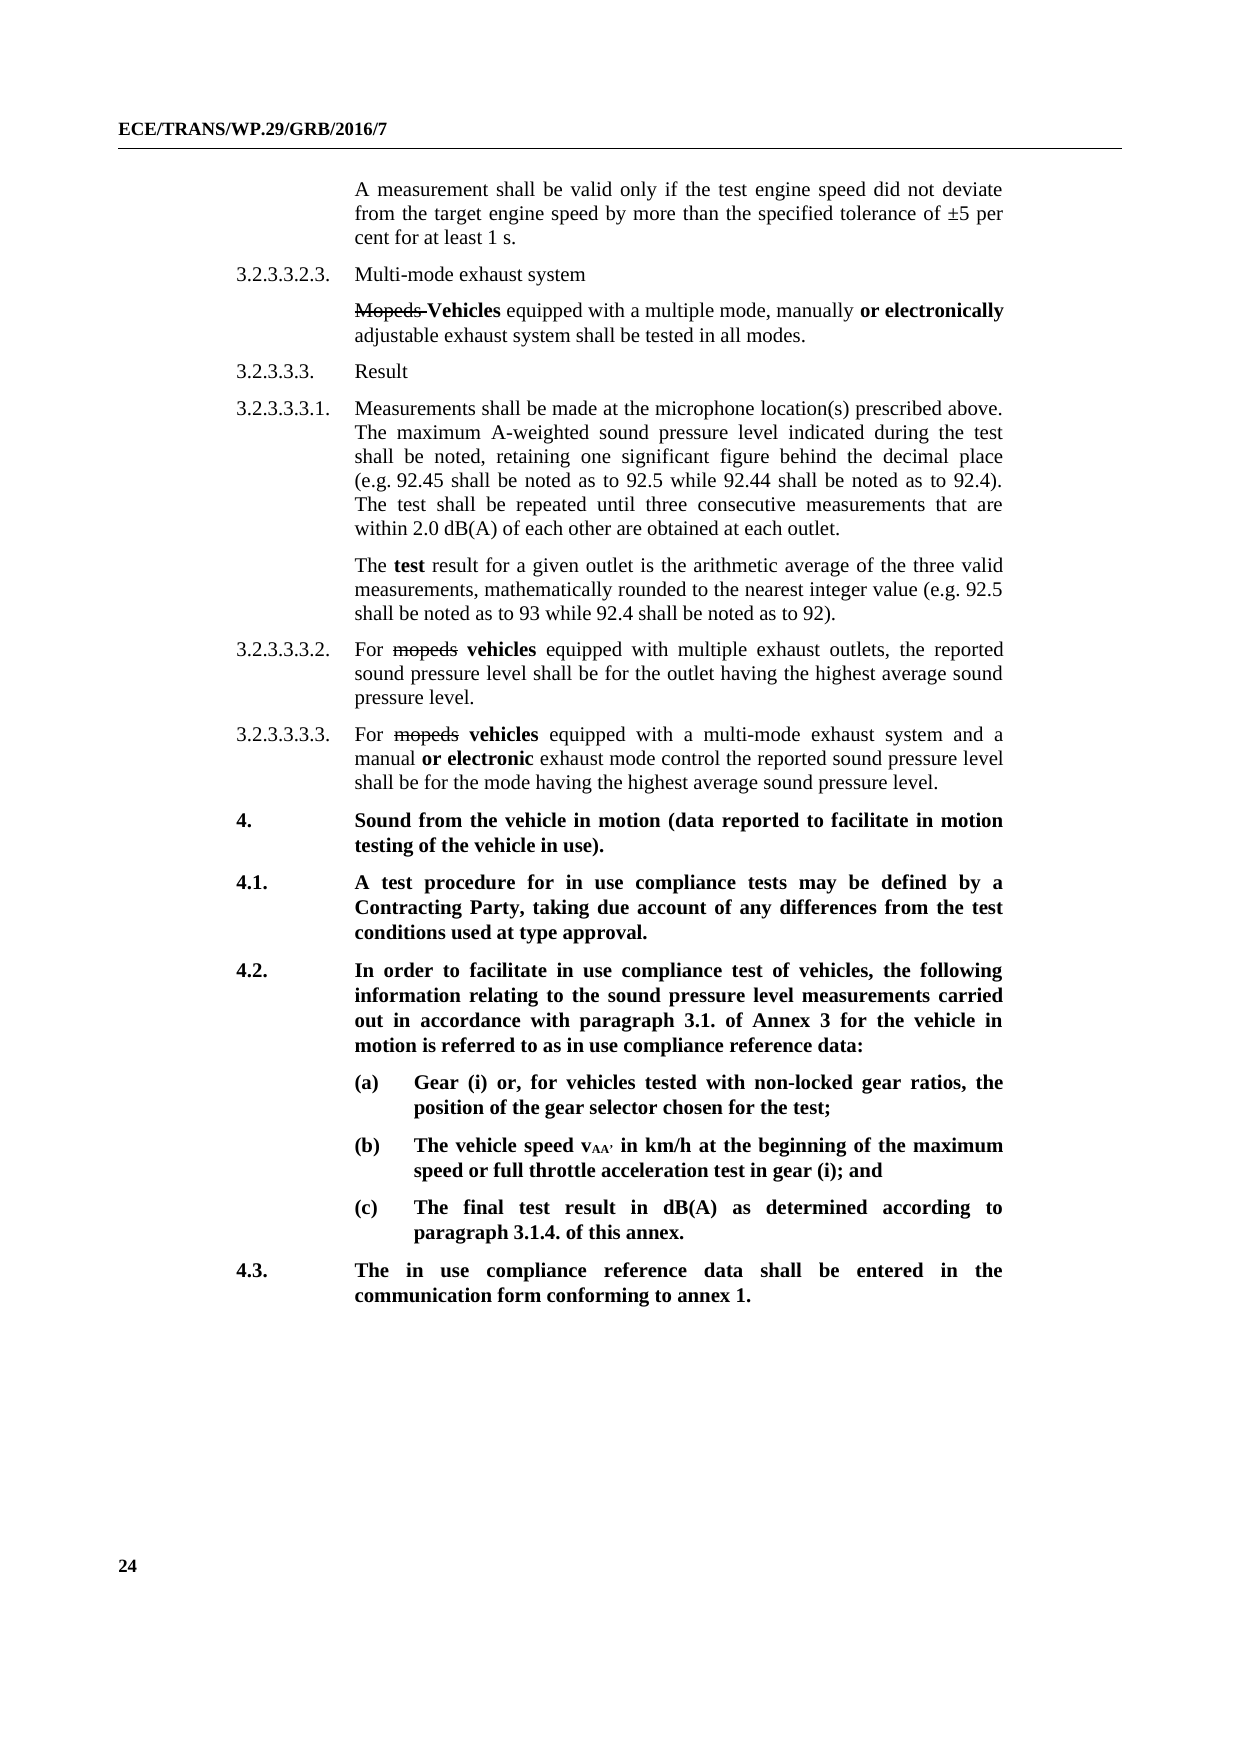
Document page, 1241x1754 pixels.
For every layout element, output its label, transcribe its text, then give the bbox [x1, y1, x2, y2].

text A measurement shall be valid only if the test engine speed did not deviate from the target engine speed by more than the specified tolerance of ±5 per cent for at least 1 s. [354, 177, 1004, 249]
text 4.1. A test procedure for in use compliance tests may be defined by a Contracting Party, taking due account of any differences from the test conditions used at type approval. [236, 869, 1004, 944]
text (c) The final test result in dB(A) as determined according to paragraph 3.1.4. of this annex. [354, 1194, 1004, 1244]
text 4.2. In order to facilitate in use compliance test of vehicles, the following information relating to the sound pressure level measurements carried out in accordance with paragraph 3.1. of Annex 3 for the vehicle in motion is referred to as in use compliance reference data: [236, 957, 1004, 1057]
text The test result for a given outlet is the arithmetic average of the three valid measurements, mathematically rounded to the nearest integer value (e.g. 92.5 shall be noted as to 93 while 92.4 shall be noted as to 92). [354, 552, 1004, 625]
text 4.3. The in use compliance reference data shall be entered in the communication form conforming to annex 1. [236, 1257, 1004, 1307]
text (b) The vehicle speed vAA’ in km/h at the beginning of the maximum speed or full throttle acceleration test in gear (i); and [354, 1132, 1004, 1182]
text 3.2.3.3.3.1. Measurements shall be made at the microphone location(s) prescribed above. The maximum A-weighted sound pressure level indicated during the test shall be noted, retaining one significant figure behind the decimal place (e.g. 92.45 shall be noted as to 92.5 while 92.44 shall be noted as to 92.4). The test shall be repeated until three consecutive measurements that are within 2.0 dB(A) of each other are obtained at each outlet. [236, 396, 1004, 540]
text 3.2.3.3.3. Result [236, 359, 1004, 383]
text 3.2.3.3.3.3. For mopeds vehicles equipped with a multi-mode exhaust system and a manual or electronic exhaust mode control the reported sound pressure level shall be for the mode having the highest average sound pressure level. [236, 722, 1004, 794]
text Mopeds Vehicles equipped with a multiple mode, manually or electronically adjustable exhaust system shall be tested in all modes. [354, 298, 1004, 347]
text (a) Gear (i) or, for vehicles tested with non-locked gear ratios, the position of the gear selector chosen for the test; [354, 1069, 1004, 1119]
text 3.2.3.3.3.2. For mopeds vehicles equipped with multiple exhaust outlets, the reported sound pressure level shall be for the outlet having the highest average sound pressure level. [236, 637, 1004, 709]
text 3.2.3.3.2.3. Multi-mode exhaust system [236, 262, 1004, 286]
text 4. Sound from the vehicle in motion (data reported to facilitate in motion testing of the vehicle in use). [236, 807, 1004, 857]
